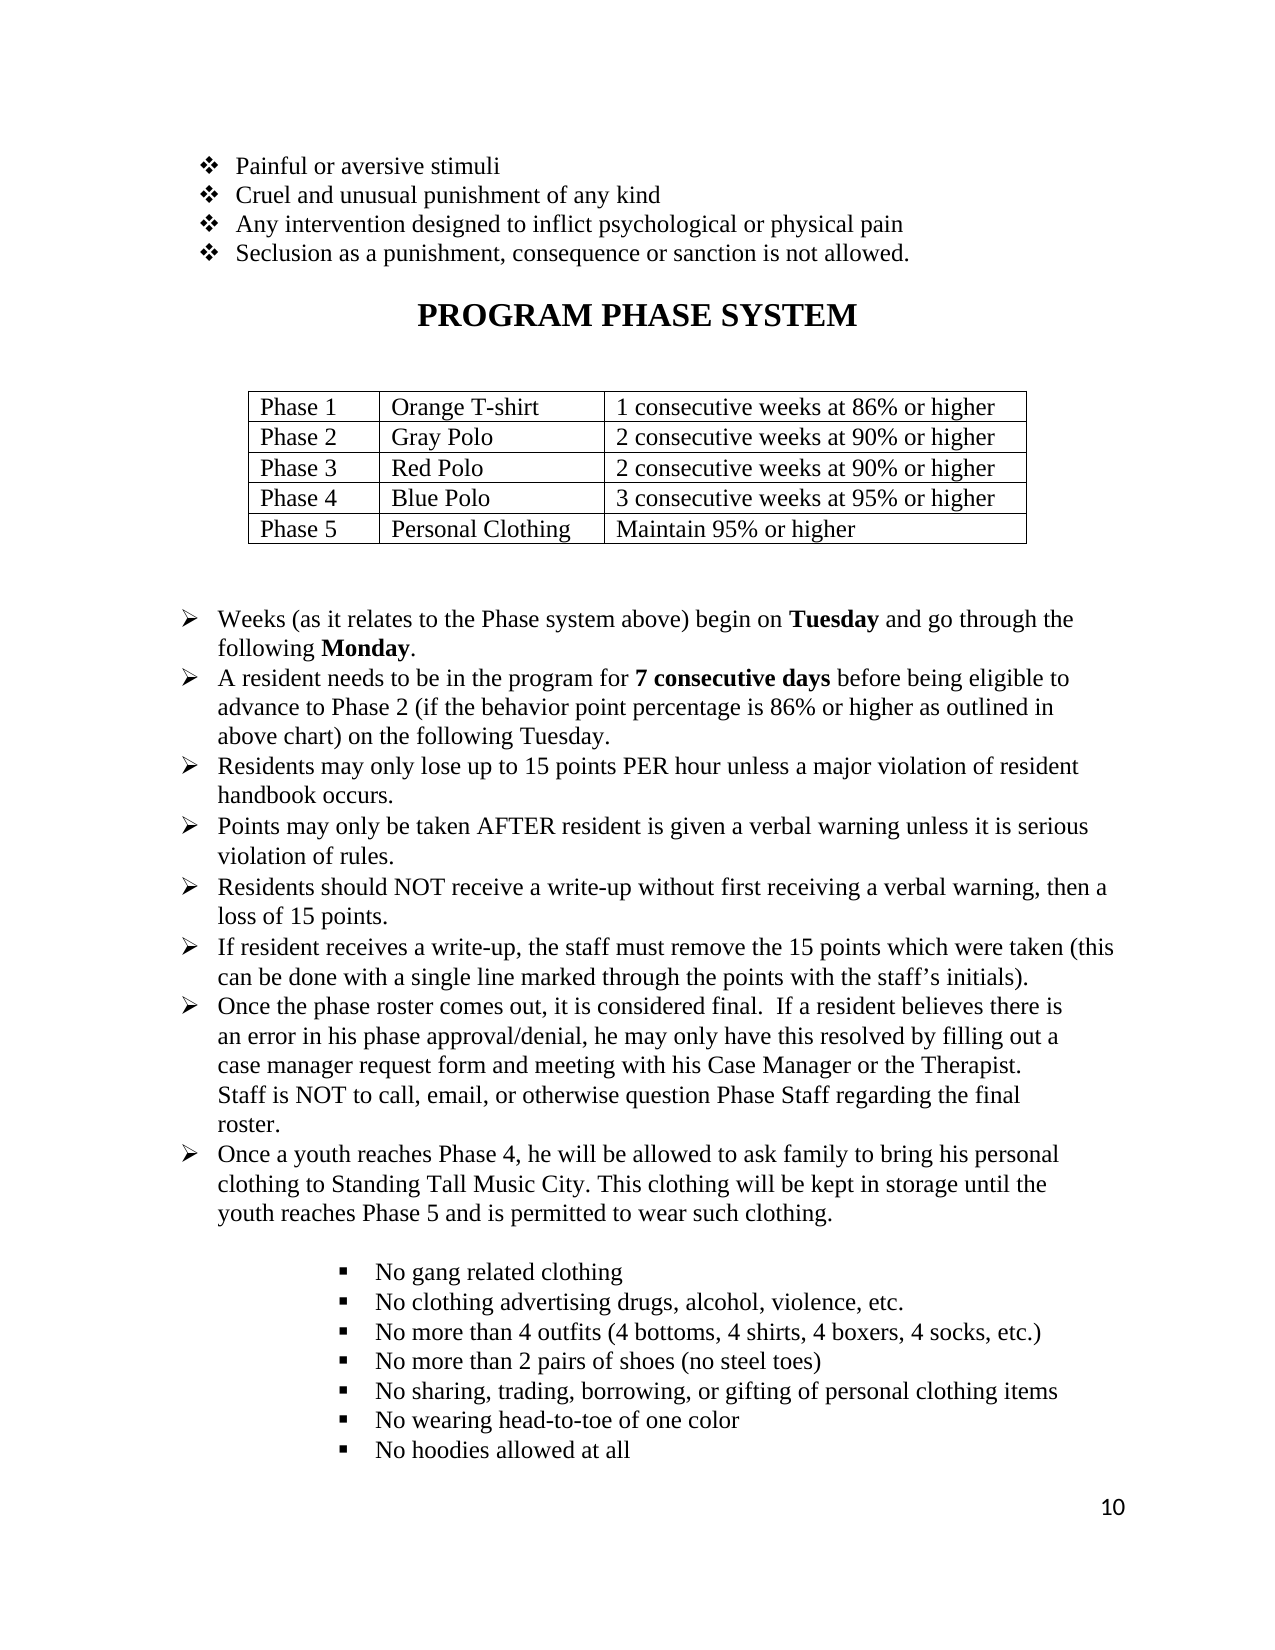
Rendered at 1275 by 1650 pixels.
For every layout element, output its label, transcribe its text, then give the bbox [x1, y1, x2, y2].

table_cell 2 consecutive weeks at 90% or higher [605, 453, 1026, 482]
table_cell Personal Clothing [380, 514, 604, 543]
table_cell Gray Polo [380, 422, 604, 452]
table_cell Red Polo [380, 453, 604, 482]
list No clothing advertising drugs, alcohol, violence, etc. [337, 1287, 1068, 1316]
list No more than 2 pairs of shoes (no steel toes) [337, 1346, 1068, 1375]
list No hoodies allowed at all [337, 1435, 1068, 1464]
list Cruel and unusual punishment of any kind [198, 181, 1125, 209]
list Any intervention designed to inflict psychological or physical pain [198, 209, 1125, 238]
text PROGRAM PHASE SYSTEM [150, 296, 1125, 334]
table_cell Phase 4 [249, 483, 379, 513]
list No more than 4 outfits (4 bottoms, 4 shirts, 4 boxers, 4 socks, etc.) [337, 1317, 1068, 1345]
table_header Orange T-shirt [380, 392, 604, 421]
list Residents may only lose up to 15 points PER hour unless a major violation of resident handbook occurs. [180, 751, 1125, 809]
list No sharing, trading, borrowing, or gifting of personal clothing items [337, 1376, 1068, 1404]
list Seclusion as a punishment, consequence or sanction is not allowed. [198, 238, 1125, 267]
table_cell Maintain 95% or higher [605, 514, 1026, 543]
table_cell Phase 2 [249, 422, 379, 452]
list Once a youth reaches Phase 4, he will be allowed to ask family to bring his personal clothing to Standing Tall Music City. This clothing will be kept in storage until the youth reaches Phase 5 and is permitted to wear such clothing. [180, 1139, 1068, 1227]
list No gang related clothing [337, 1257, 1068, 1286]
list No wearing head-to-toe of one color [337, 1405, 1068, 1434]
list If resident receives a write-up, the staff must remove the 15 points which were taken (this can be done with a single line marked through the points with the staff’s initials). [180, 932, 1125, 990]
list Weeks (as it relates to the Phase system above) begin on Tuesday and go through the following Monday. [180, 604, 1094, 662]
list Once the phase roster comes out, it is considered final. If a resident believes there is an error in his phase approval/denial, he may only have this resolved by filling out a case manager request form and meeting with his Case Manager or the Therapist. Staff is NOT to call, email, or otherwise question Phase Staff regarding the final roster. [180, 991, 1068, 1138]
table_cell Blue Polo [380, 483, 604, 513]
table_cell Phase 5 [249, 514, 379, 543]
list Painful or aversive stimuli [198, 150, 1125, 181]
list Residents should NOT receive a write-up without first receiving a verbal warning, then a loss of 15 points. [180, 872, 1125, 930]
table_header 1 consecutive weeks at 86% or higher [605, 392, 1026, 421]
table_header Phase 1 [249, 392, 379, 421]
list Points may only be taken AFTER resident is given a verbal warning unless it is serious violation of rules. [180, 811, 1125, 870]
table_cell 2 consecutive weeks at 90% or higher [605, 422, 1026, 452]
table_cell Phase 3 [249, 453, 379, 482]
table_cell 3 consecutive weeks at 95% or higher [605, 483, 1026, 513]
list A resident needs to be in the program for 7 consecutive days before being eligible to advance to Phase 2 (if the behavior point percentage is 86% or higher as outlined in above chart) on the following Tuesday. [180, 663, 1100, 750]
